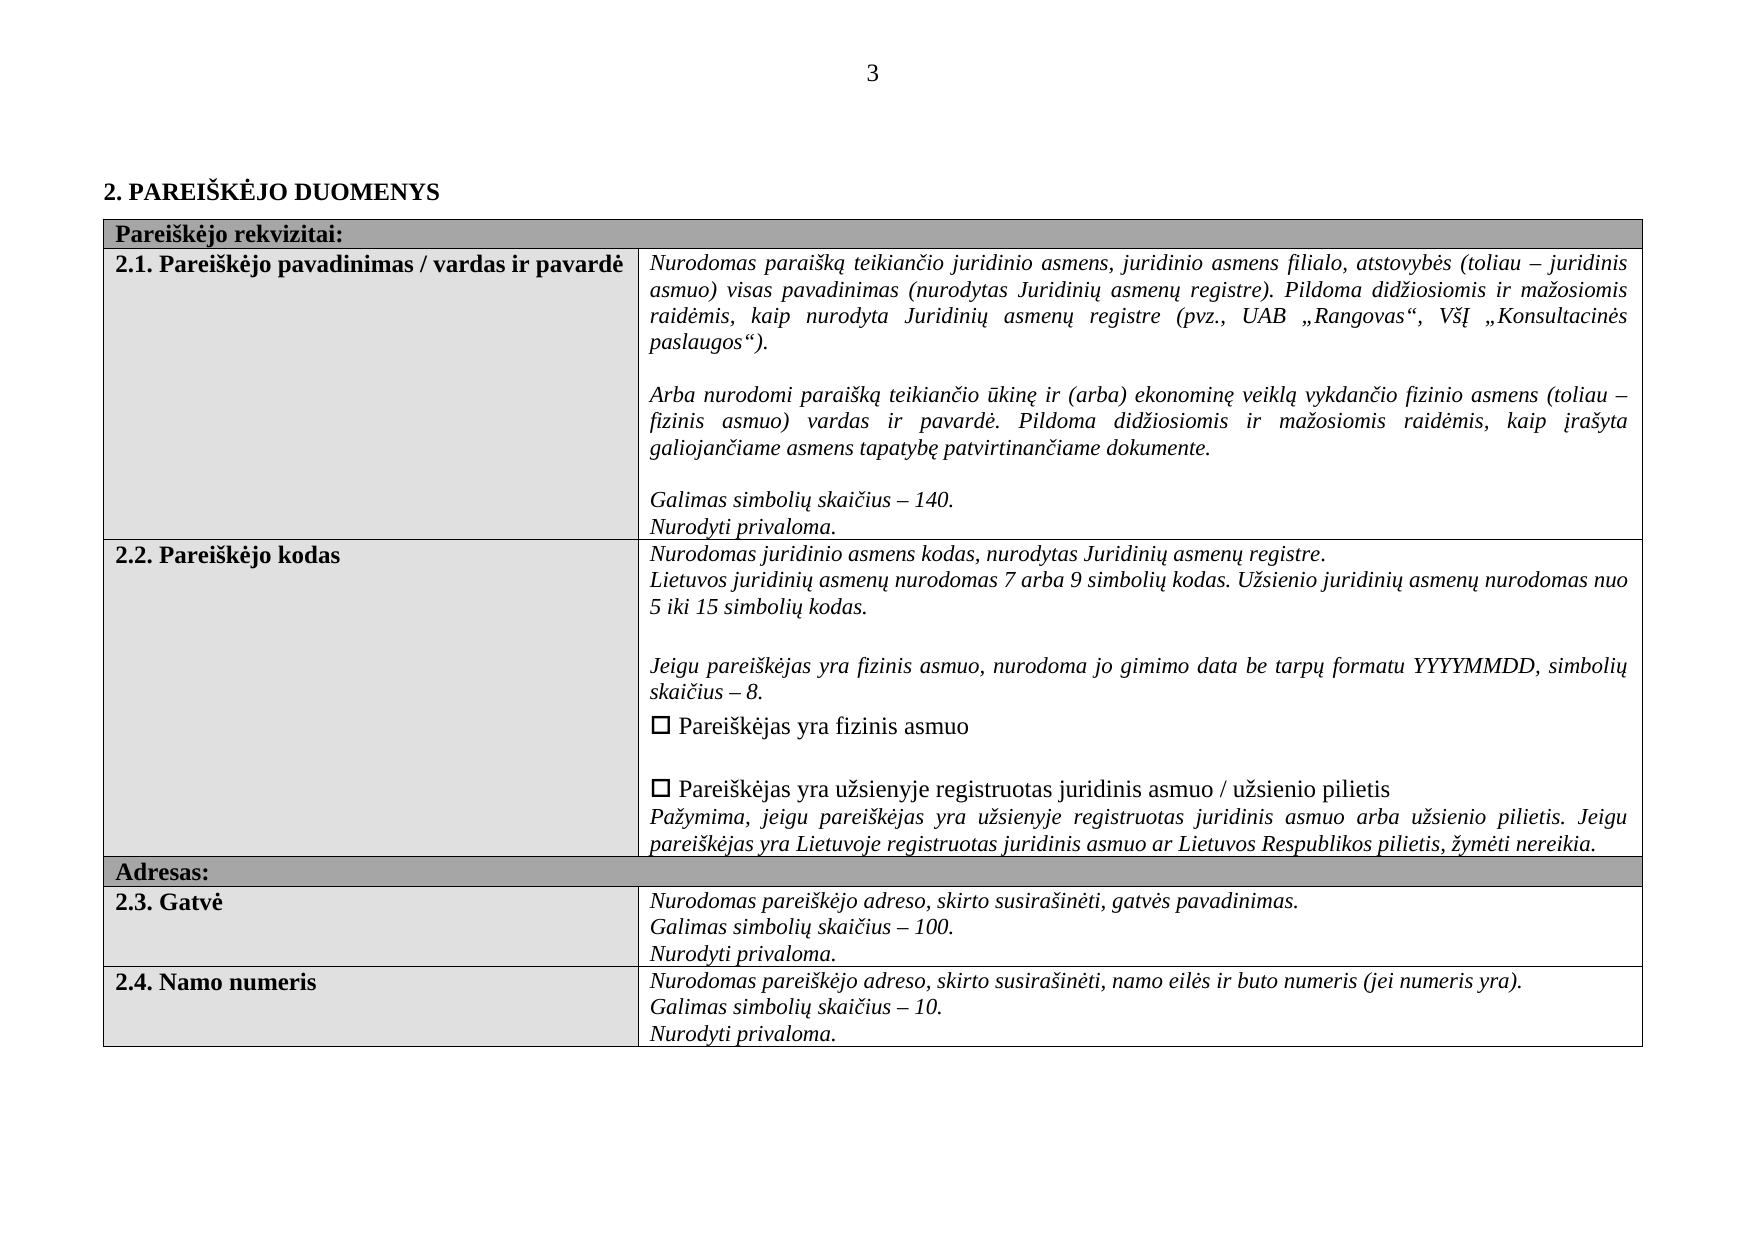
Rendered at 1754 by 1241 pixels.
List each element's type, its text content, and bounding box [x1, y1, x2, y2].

table_cell Nurodomas pareiškėjo adreso, skirto susirašinėti, namo eilės ir buto numeris (jei numeris yra). Galimas simbolių skaičius – 10. Nurodyti privaloma. [639, 967, 1642, 1046]
table_cell Nurodomas pareiškėjo adreso, skirto susirašinėti, gatvės pavadinimas. Galimas simbolių skaičius – 100. Nurodyti privaloma. [639, 887, 1642, 966]
table_cell Adresas: [104, 857, 1642, 886]
table_cell 2.4. Namo numeris [104, 967, 638, 1046]
table_header Pareiškėjo rekvizitai: [104, 220, 1642, 248]
table_cell 2.3. Gatvė [104, 887, 638, 966]
subtitle 2. PAREIŠKĖJO DUOMENYS [103, 177, 1642, 206]
table_cell 2.2. Pareiškėjo kodas [104, 540, 638, 856]
table_cell Nurodomas juridinio asmens kodas, nurodytas Juridinių asmenų registre. Lietuvos juridinių asmenų nurodomas 7 arba 9 simbolių kodas. Užsienio juridinių asmenų nurodomas nuo 5 iki 15 simbolių kodas. Jeigu pareiškėjas yra fizinis asmuo, nurodoma jo gimimo data be tarpų formatu YYYYMMDD, simbolių skaičius – 8. Pareiškėjas yra fizinis asmuo Pareiškėjas yra užsienyje registruotas juridinis asmuo / užsienio pilietis Pažymima, jeigu pareiškėjas yra užsienyje registruotas juridinis asmuo arba užsienio pilietis. Jeigu pareiškėjas yra Lietuvoje registruotas juridinis asmuo ar Lietuvos Respublikos pilietis, žymėti nereikia. [639, 540, 1642, 856]
table_cell 2.1. Pareiškėjo pavadinimas / vardas ir pavardė [104, 249, 638, 539]
table_cell Nurodomas paraišką teikiančio juridinio asmens, juridinio asmens filialo, atstovybės (toliau – juridinis asmuo) visas pavadinimas (nurodytas Juridinių asmenų registre). Pildoma didžiosiomis ir mažosiomis raidėmis, kaip nurodyta Juridinių asmenų registre (pvz., UAB „Rangovas“, VšĮ „Konsultacinės paslaugos“). Arba nurodomi paraišką teikiančio ūkinę ir (arba) ekonominę veiklą vykdančio fizinio asmens (toliau – fizinis asmuo) vardas ir pavardė. Pildoma didžiosiomis ir mažosiomis raidėmis, kaip įrašyta galiojančiame asmens tapatybę patvirtinančiame dokumente. Galimas simbolių skaičius – 140. Nurodyti privaloma. [639, 249, 1642, 539]
